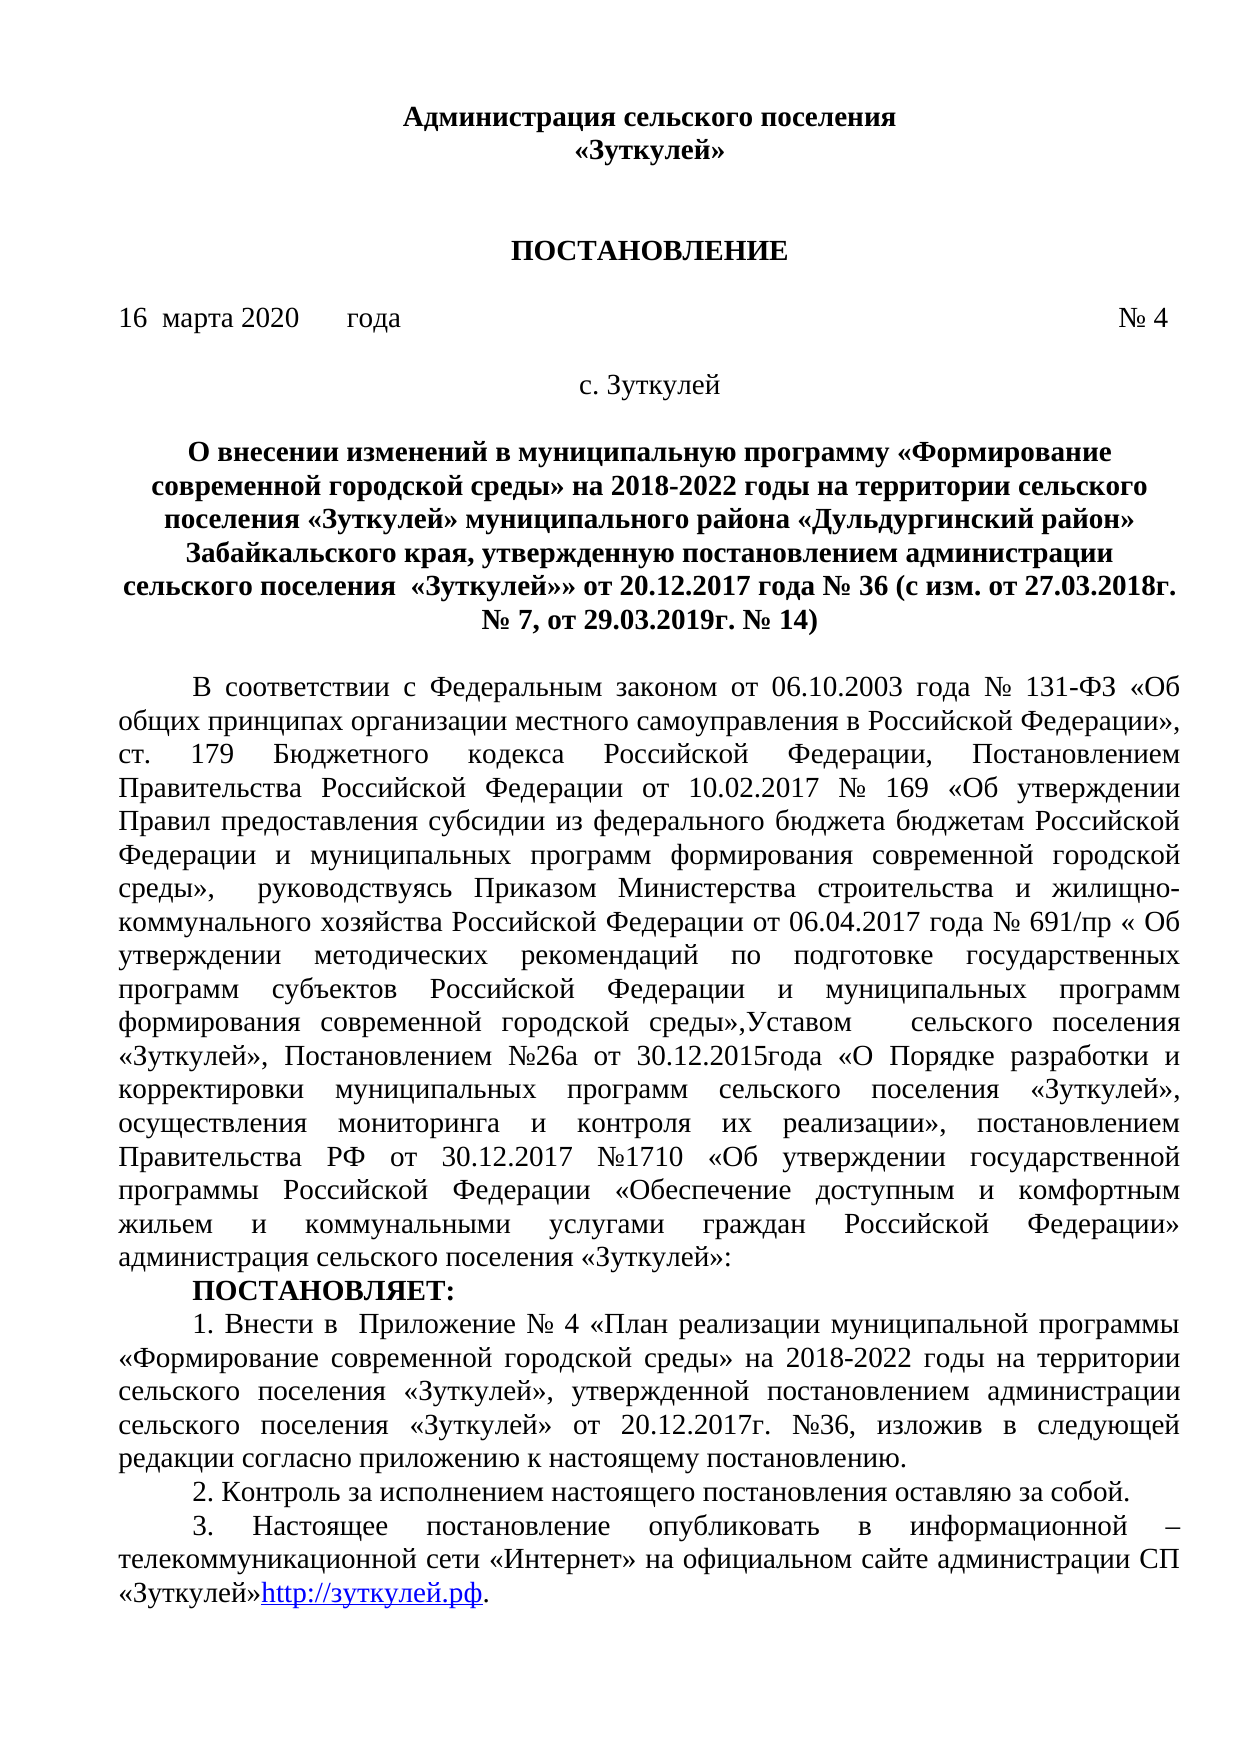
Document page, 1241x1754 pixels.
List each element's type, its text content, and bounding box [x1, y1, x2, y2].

text 1. Внести в Приложение № 4 «План реализации муниципальной программы «Формирование современной городской среды» на 2018-2022 годы на территории сельского поселения «Зуткулей», утвержденной постановлением администрации сельского поселения «Зуткулей» от 20.12.2017г. №36, изложив в следующей редакции согласно приложению к настоящему постановлению. [118, 1306, 1181, 1474]
text В соответствии с Федеральным законом от 06.10.2003 года № 131-ФЗ «Об общих принципах организации местного самоуправления в Российской Федерации», ст. 179 Бюджетного кодекса Российской Федерации, Постановлением Правительства Российской Федерации от 10.02.2017 № 169 «Об утверждении Правил предоставления субсидии из федерального бюджета бюджетам Российской Федерации и муниципальных программ формирования современной городской среды», руководствуясь Приказом Министерства строительства и жилищно-коммунального хозяйства Российской Федерации от 06.04.2017 года № 691/пр « Об утверждении методических рекомендаций по подготовке государственных программ субъектов Российской Федерации и муниципальных программ формирования современной городской среды»,Уставом сельского поселения «Зуткулей», Постановлением №26а от 30.12.2015года «О Порядке разработки и корректировки муниципальных программ сельского поселения «Зуткулей», осуществления мониторинга и контроля их реализации», постановлением Правительства РФ от 30.12.2017 №1710 «Об утверждении государственной программы Российской Федерации «Обеспечение доступным и комфортным жильем и коммунальными услугами граждан Российской Федерации» администрация сельского поселения «Зуткулей»: [118, 669, 1181, 1273]
text 16 марта 2020 года № 4 [118, 300, 1181, 334]
text ПОСТАНОВЛЕНИЕ [118, 233, 1181, 267]
text ПОСТАНОВЛЯЕТ: [118, 1273, 1181, 1306]
text О внесении изменений в муниципальную программу «Формирование современной городской среды» на 2018-2022 годы на территории сельского поселения «Зуткулей» муниципального района «Дульдургинский район» Забайкальского края, утвержденную постановлением администрации сельского поселения «Зуткулей»» от 20.12.2017 года № 36 (с изм. от 27.03.2018г. № 7, от 29.03.2019г. № 14) [118, 434, 1181, 636]
text 3. Настоящее постановление опубликовать в информационной – телекоммуникационной сети «Интернет» на официальном сайте администрации СП «Зуткулей»http://зуткулей.рф. [118, 1508, 1181, 1608]
text 2. Контроль за исполнением настоящего постановления оставляю за собой. [118, 1474, 1181, 1508]
text «Зуткулей» [118, 132, 1181, 166]
text Администрация сельского поселения [118, 99, 1181, 132]
text с. Зуткулей [118, 367, 1181, 401]
